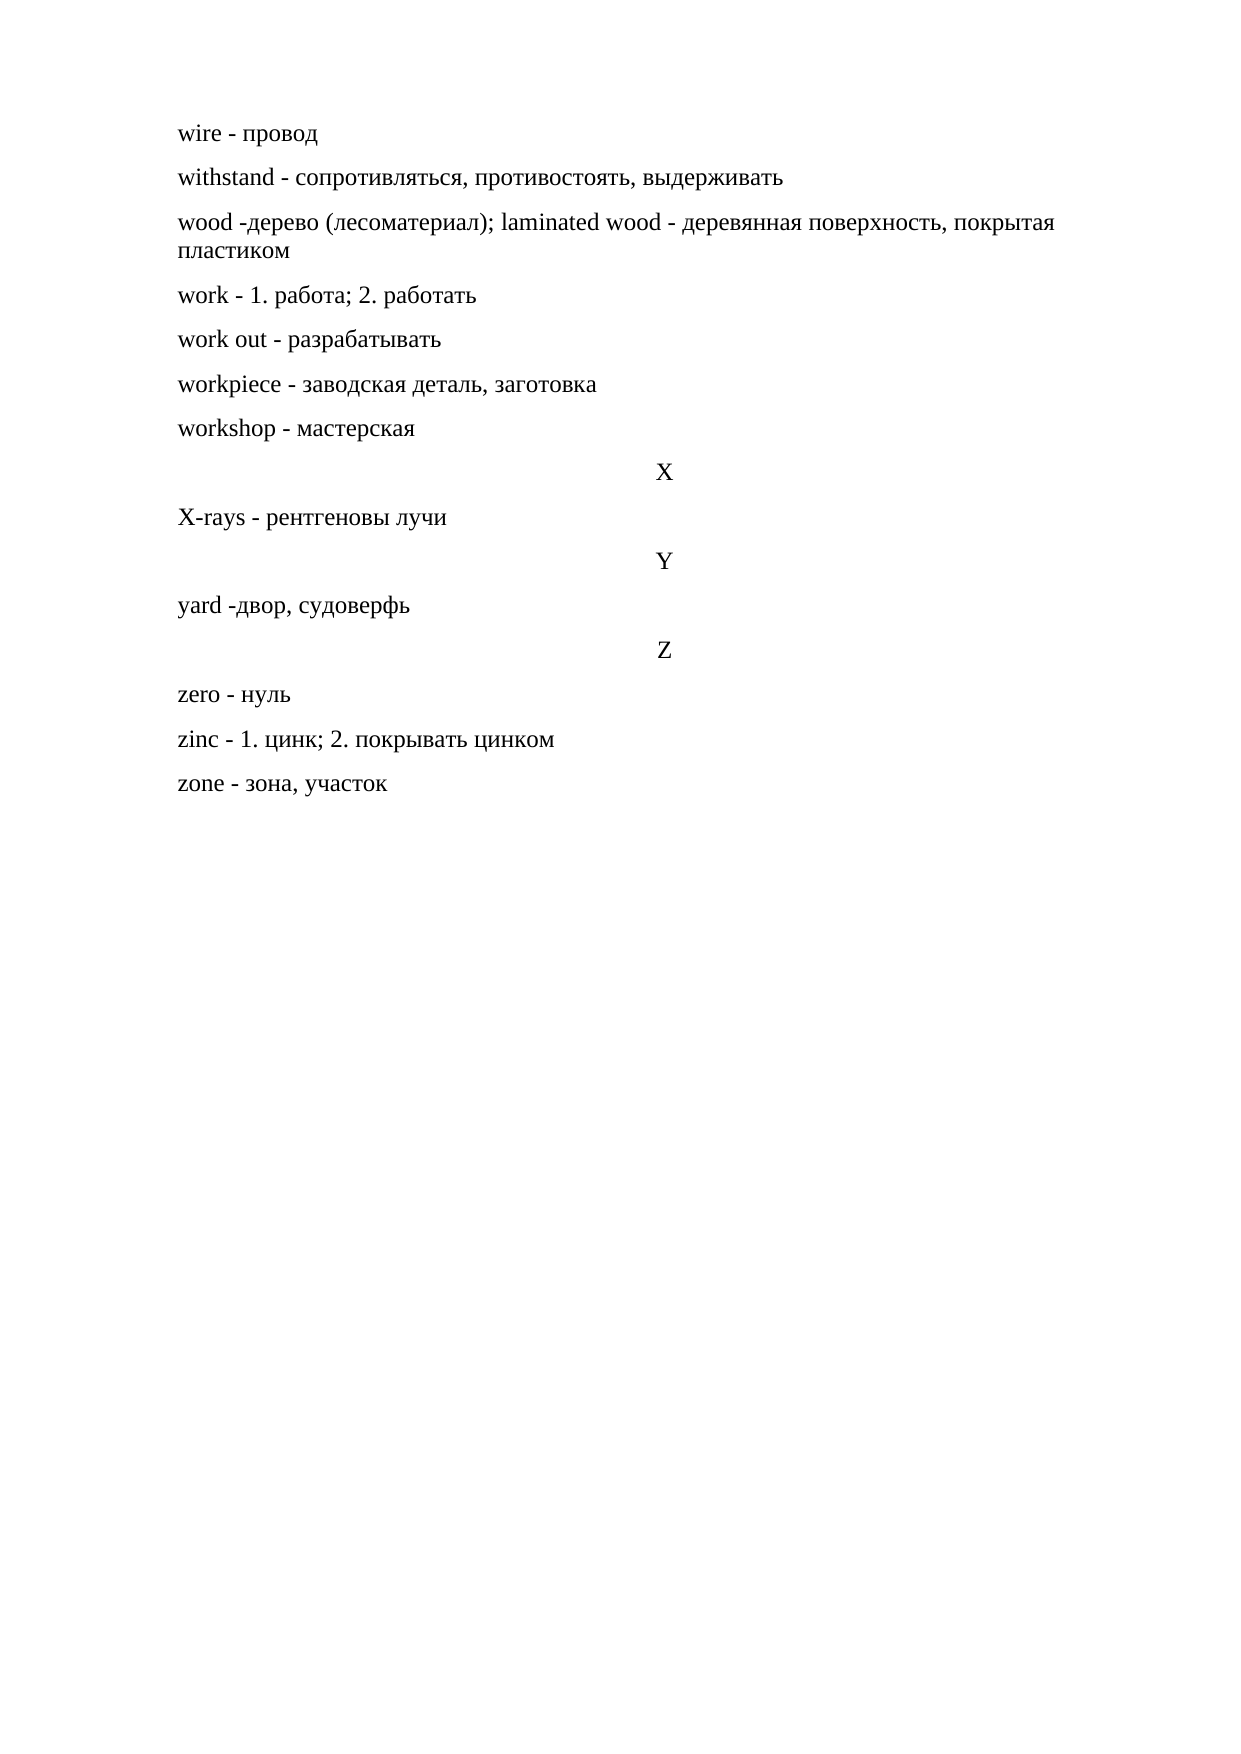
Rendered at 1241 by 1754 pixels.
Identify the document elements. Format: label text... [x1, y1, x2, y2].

text wire - провод [177, 118, 1152, 147]
text wood -дерево (лесоматериал); laminated wood - деревянная поверхность, покрытая пластиком [177, 207, 1152, 264]
text zero - нуль [177, 679, 1152, 708]
text workpiece - заводская деталь, заготовка [177, 369, 1152, 397]
text yard -двор, судоверфь [177, 591, 1152, 619]
text zone - зона, участок [177, 768, 1152, 797]
text zinc - 1. цинк; 2. покрывать цинком [177, 724, 1152, 752]
text work out - разрабатывать [177, 324, 1152, 353]
text work - 1. работа; 2. работать [177, 280, 1152, 309]
text Y [177, 546, 1152, 575]
text X-rays - рентгеновы лучи [177, 502, 1152, 531]
text Z [177, 635, 1152, 664]
text workshop - мастерская [177, 413, 1152, 442]
text withstand - сопротивляться, противостоять, выдерживать [177, 162, 1152, 191]
text X [177, 457, 1152, 486]
